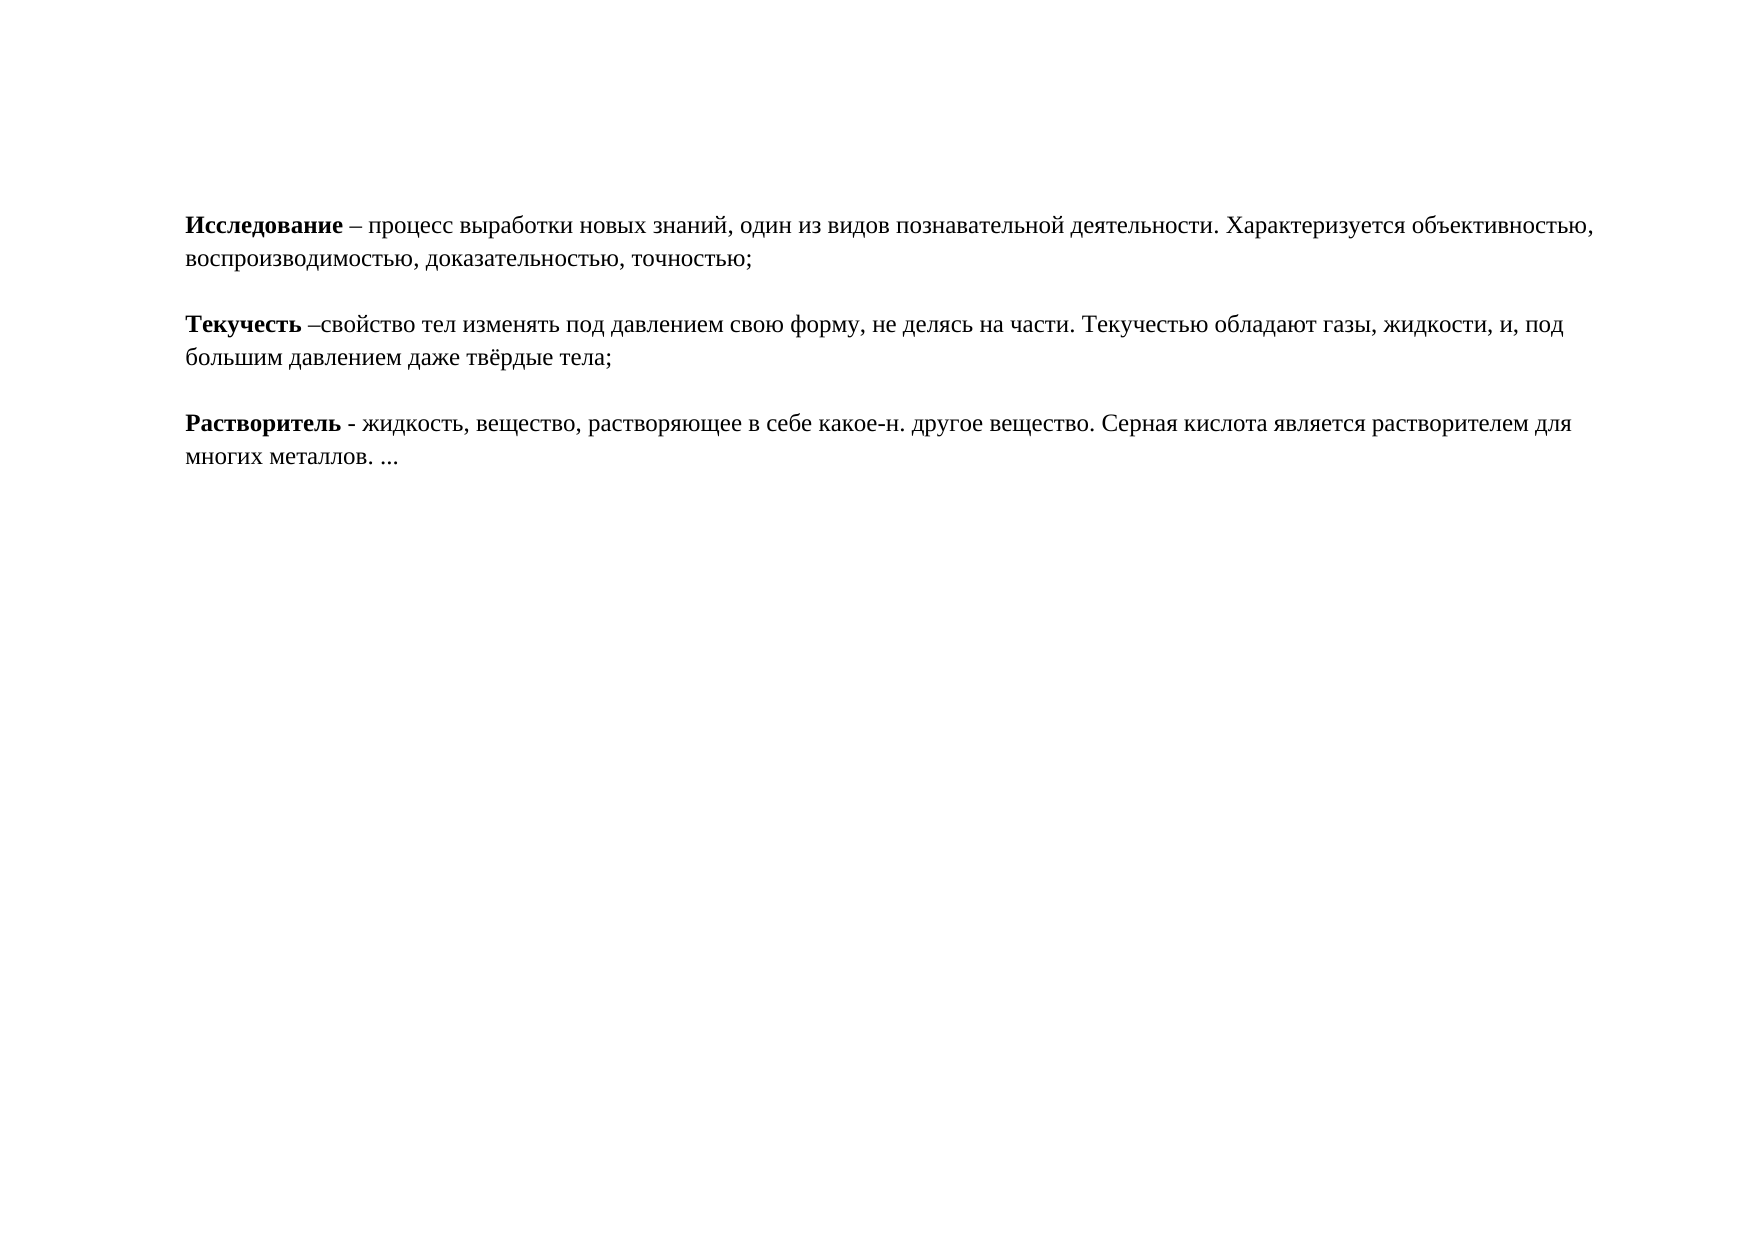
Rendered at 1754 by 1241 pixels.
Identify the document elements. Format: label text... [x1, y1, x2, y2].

list Исследование – процесс выработки новых знаний, один из видов познавательной деятельности. Характеризуется объективностью, воспроизводимостью, доказательностью, точностью; [185, 210, 1636, 272]
list Растворитель - жидкость, вещество, растворяющее в себе какое-н. другое вещество. Серная кислота является растворителем для многих металлов. ... [185, 408, 1636, 470]
list Текучесть –свойство тел изменять под давлением свою форму, не делясь на части. Текучестью обладают газы, жидкости, и, под большим давлением даже твёрдые тела; [185, 309, 1636, 371]
